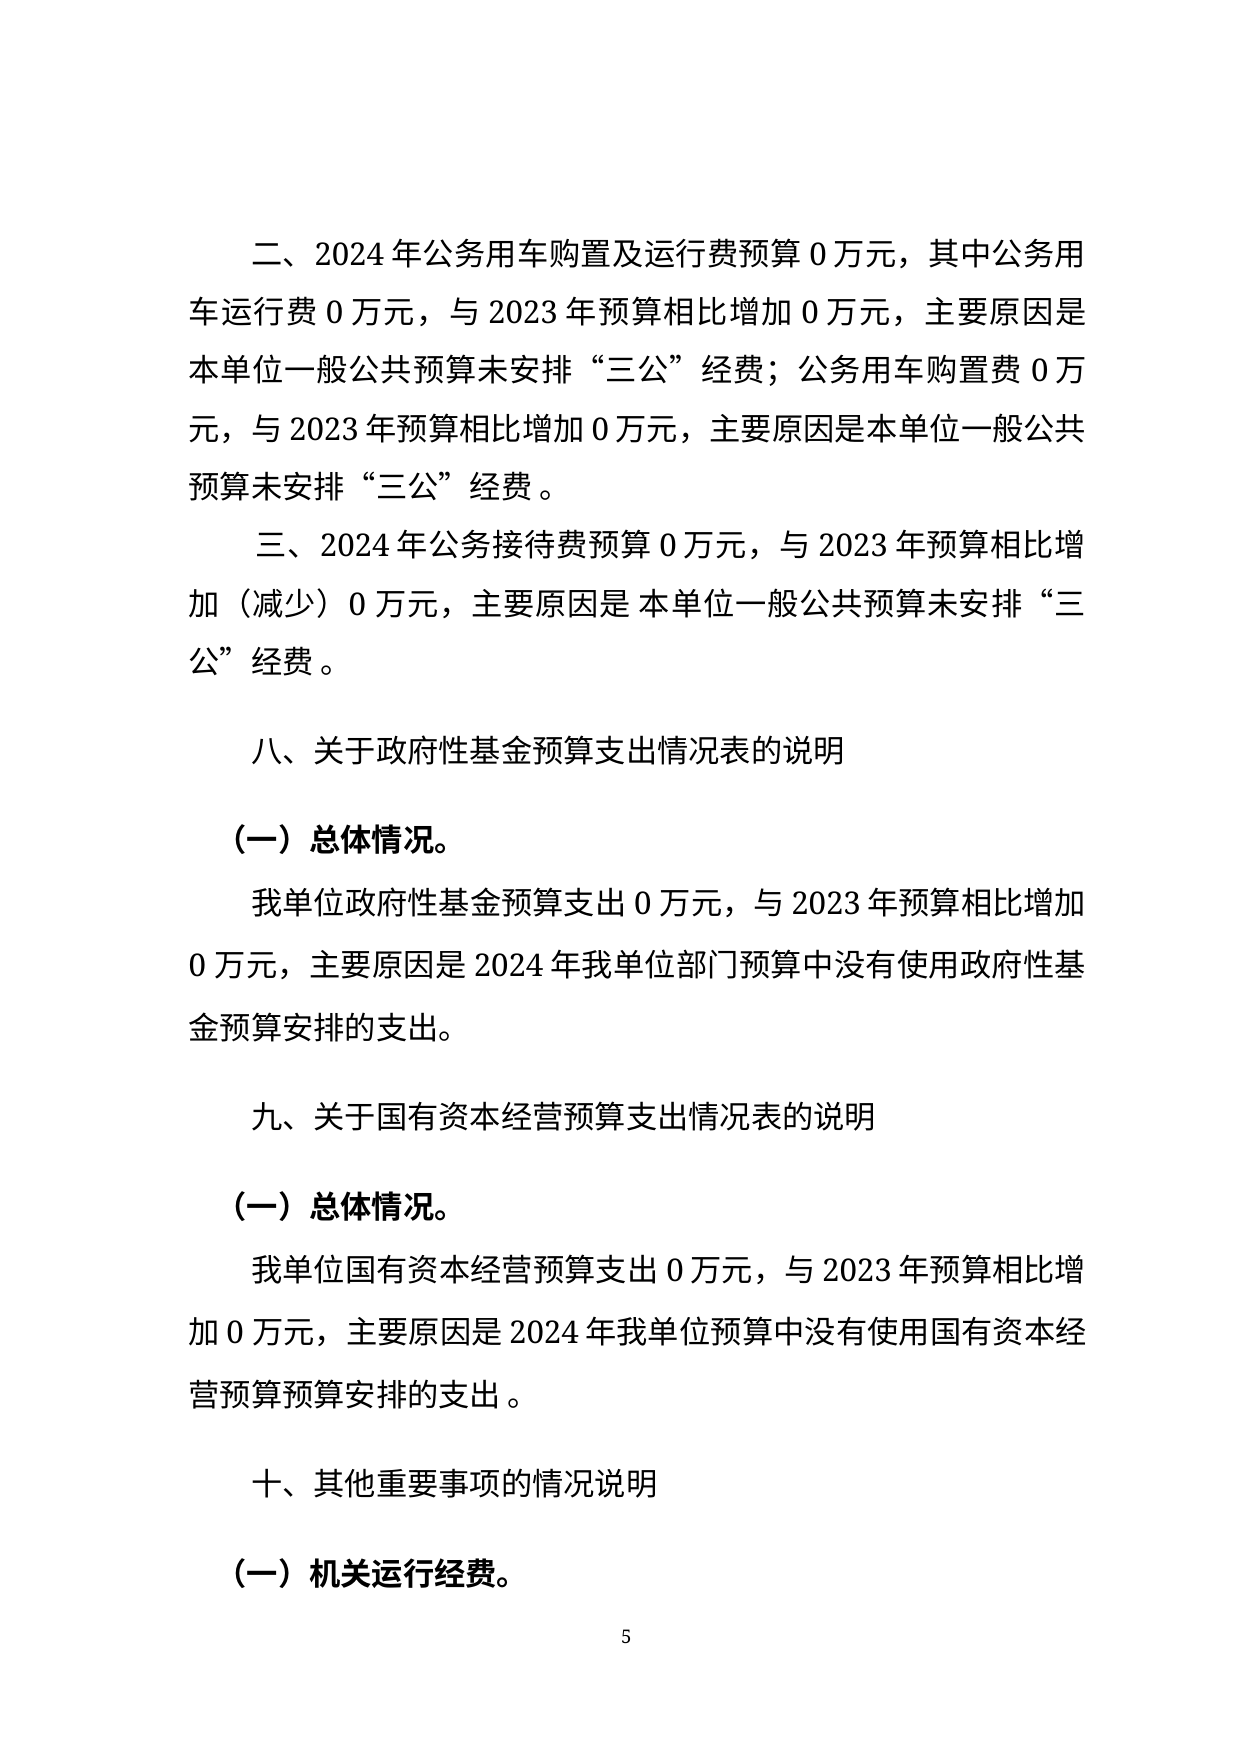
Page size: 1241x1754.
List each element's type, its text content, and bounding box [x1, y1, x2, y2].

text 我单位政府性基金预算支出 0 万元，与2023年预算相比增加0 万元，主要原因是2024年我单位部门预算中没有使用政府性基金预算安排的支出。 [188, 864, 1087, 1052]
text 我单位国有资本经营预算支出 0万元，与2023年预算相比增加0 万元，主要原因是2024年我单位预算中没有使用国有资本经营预算预算安排的支出 。 [188, 1231, 1087, 1418]
subtitle 十、其他重要事项的情况说明 [188, 1446, 1087, 1508]
text （一）总体情况。 [215, 1168, 1087, 1231]
text 二、2024年公务用车购置及运行费预算0万元，其中公务用车运行费0万元，与2023年预算相比增加0万元，主要原因是 本单位一般公共预算未安排“三公”经费；公务用车购置费 0万元，与2023年预算相比增加0万元，主要原因是本单位一般公共预算未安排“三公”经费 。 [188, 218, 1087, 510]
subtitle 八、关于政府性基金预算支出情况表的说明 [188, 712, 1087, 775]
text （一）总体情况。 [215, 802, 1087, 864]
text 三、2024年公务接待费预算0万元，与2023年预算相比增加（减少）0 万元，主要原因是 本单位一般公共预算未安排“三公”经费 。 [188, 510, 1087, 685]
text （一）机关运行经费。 [215, 1535, 1087, 1598]
subtitle 九、关于国有资本经营预算支出情况表的说明 [188, 1079, 1087, 1141]
